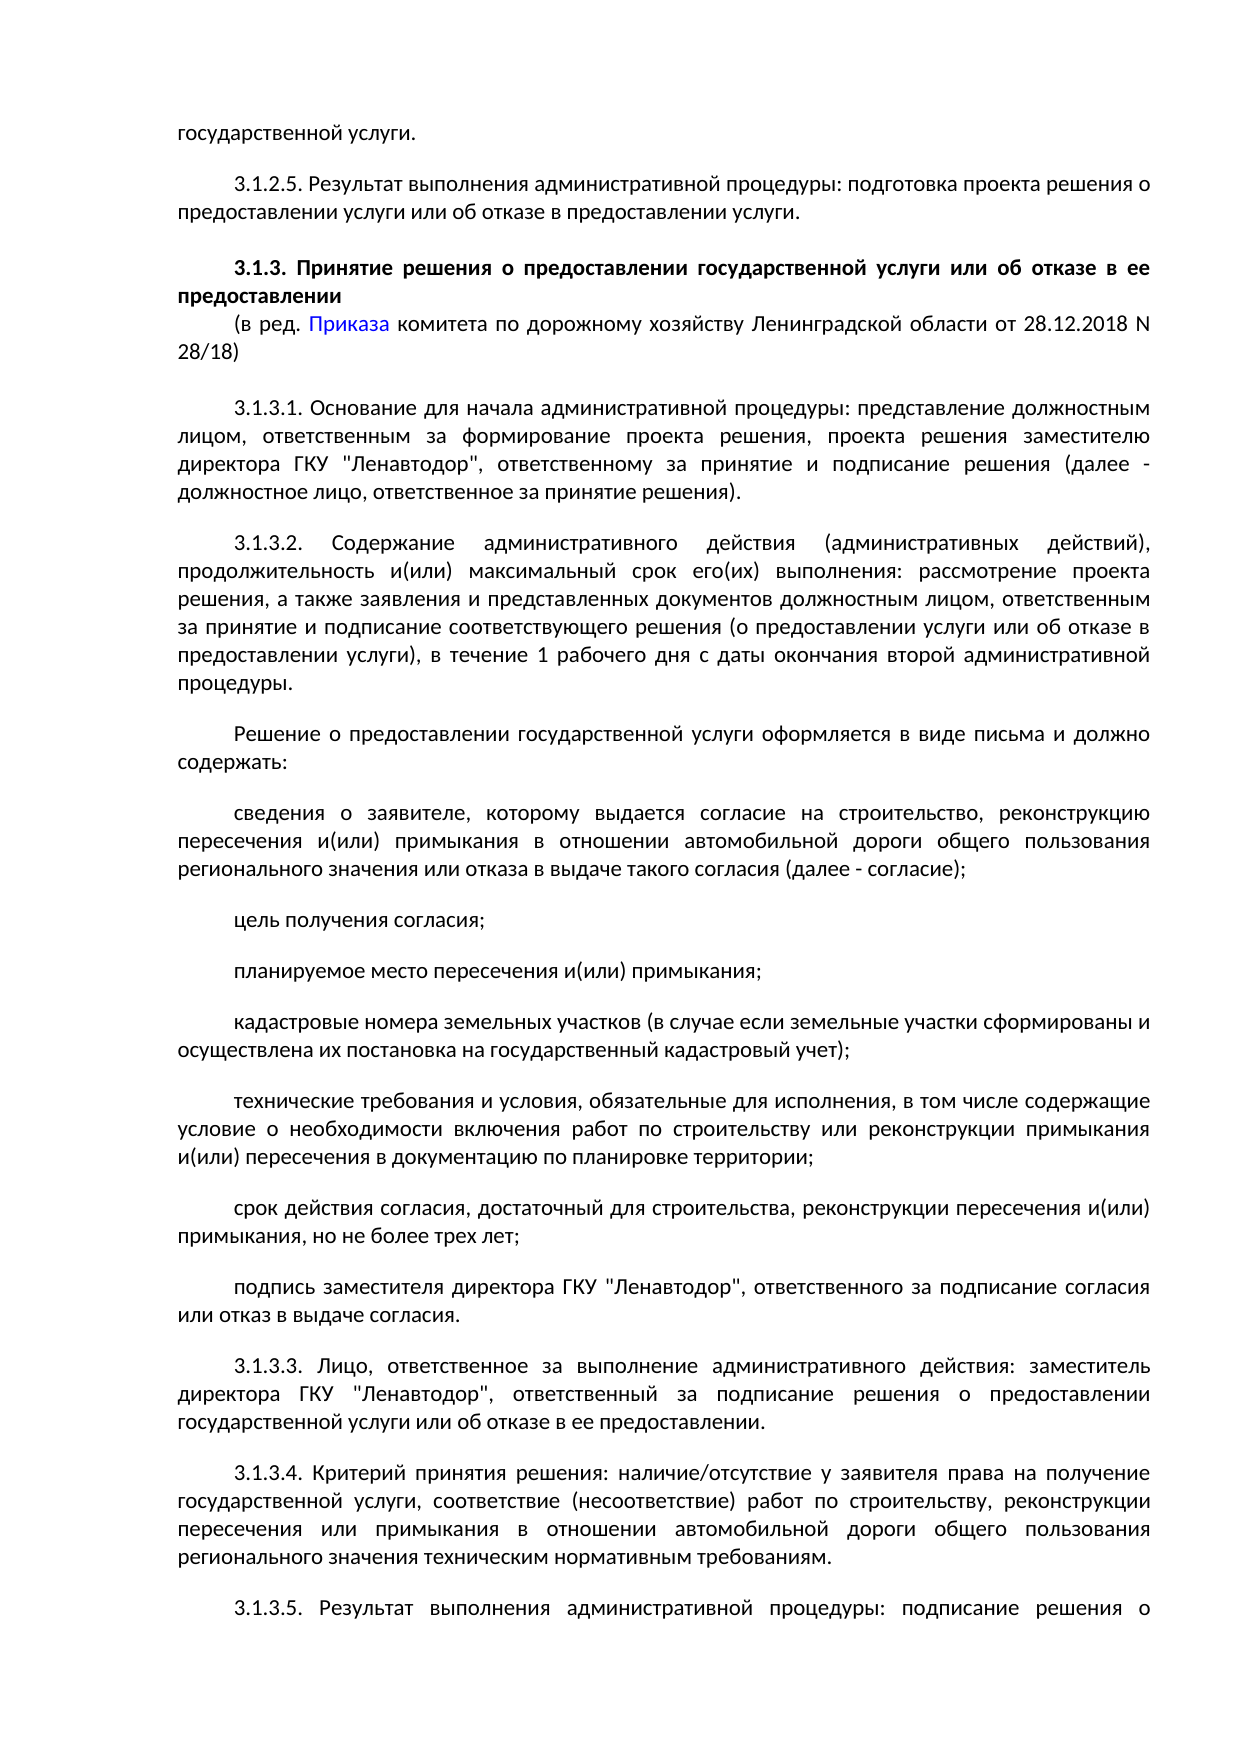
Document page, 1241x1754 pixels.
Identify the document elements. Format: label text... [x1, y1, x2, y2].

text 3.1.3.3. Лицо, ответственное за выполнение административного действия: заместитель директора ГКУ "Ленавтодор", ответственный за подписание решения о предоставлении государственной услуги или об отказе в ее предоставлении. [177, 1351, 1152, 1435]
text технические требования и условия, обязательные для исполнения, в том числе содержащие условие о необходимости включения работ по строительству или реконструкции примыкания и(или) пересечения в документацию по планировке территории; [177, 1086, 1152, 1170]
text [177, 1593, 1152, 1621]
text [177, 118, 1152, 146]
text Решение о предоставлении государственной услуги оформляется в виде письма и должно содержать: [177, 719, 1152, 775]
text 3.1.3.4. Критерий принятия решения: наличие/отсутствие у заявителя права на получение государственной услуги, соответствие (несоответствие) работ по строительству, реконструкции пересечения или примыкания в отношении автомобильной дороги общего пользования регионального значения техническим нормативным требованиям. [177, 1458, 1152, 1570]
text планируемое место пересечения и(или) примыкания; [177, 956, 1152, 984]
text сведения о заявителе, которому выдается согласие на строительство, реконструкцию пересечения и(или) примыкания в отношении автомобильной дороги общего пользования регионального значения или отказа в выдаче такого согласия (далее - согласие); [177, 798, 1152, 882]
text 3.1.3. Принятие решения о предоставлении государственной услуги или об отказе в ее предоставлении [177, 253, 1152, 309]
text срок действия согласия, достаточный для строительства, реконструкции пересечения и(или) примыкания, но не более трех лет; [177, 1193, 1152, 1249]
text (в ред. Приказа комитета по дорожному хозяйству Ленинградской области от 28.12.2018 N 28/18) [177, 309, 1152, 365]
text кадастровые номера земельных участков (в случае если земельные участки сформированы и осуществлена их постановка на государственный кадастровый учет); [177, 1007, 1152, 1063]
text 3.1.3.1. Основание для начала административной процедуры: представление должностным лицом, ответственным за формирование проекта решения, проекта решения заместителю директора ГКУ "Ленавтодор", ответственному за принятие и подписание решения (далее - должностное лицо, ответственное за принятие решения). [177, 393, 1152, 505]
text 3.1.3.2. Содержание административного действия (административных действий), продолжительность и(или) максимальный срок его(их) выполнения: рассмотрение проекта решения, а также заявления и представленных документов должностным лицом, ответственным за принятие и подписание соответствующего решения (о предоставлении услуги или об отказе в предоставлении услуги), в течение 1 рабочего дня с даты окончания второй административной процедуры. [177, 528, 1152, 696]
text цель получения согласия; [177, 905, 1152, 933]
text 3.1.2.5. Результат выполнения административной процедуры: подготовка проекта решения о предоставлении услуги или об отказе в предоставлении услуги. [177, 169, 1152, 225]
text подпись заместителя директора ГКУ "Ленавтодор", ответственного за подписание согласия или отказ в выдаче согласия. [177, 1272, 1152, 1328]
